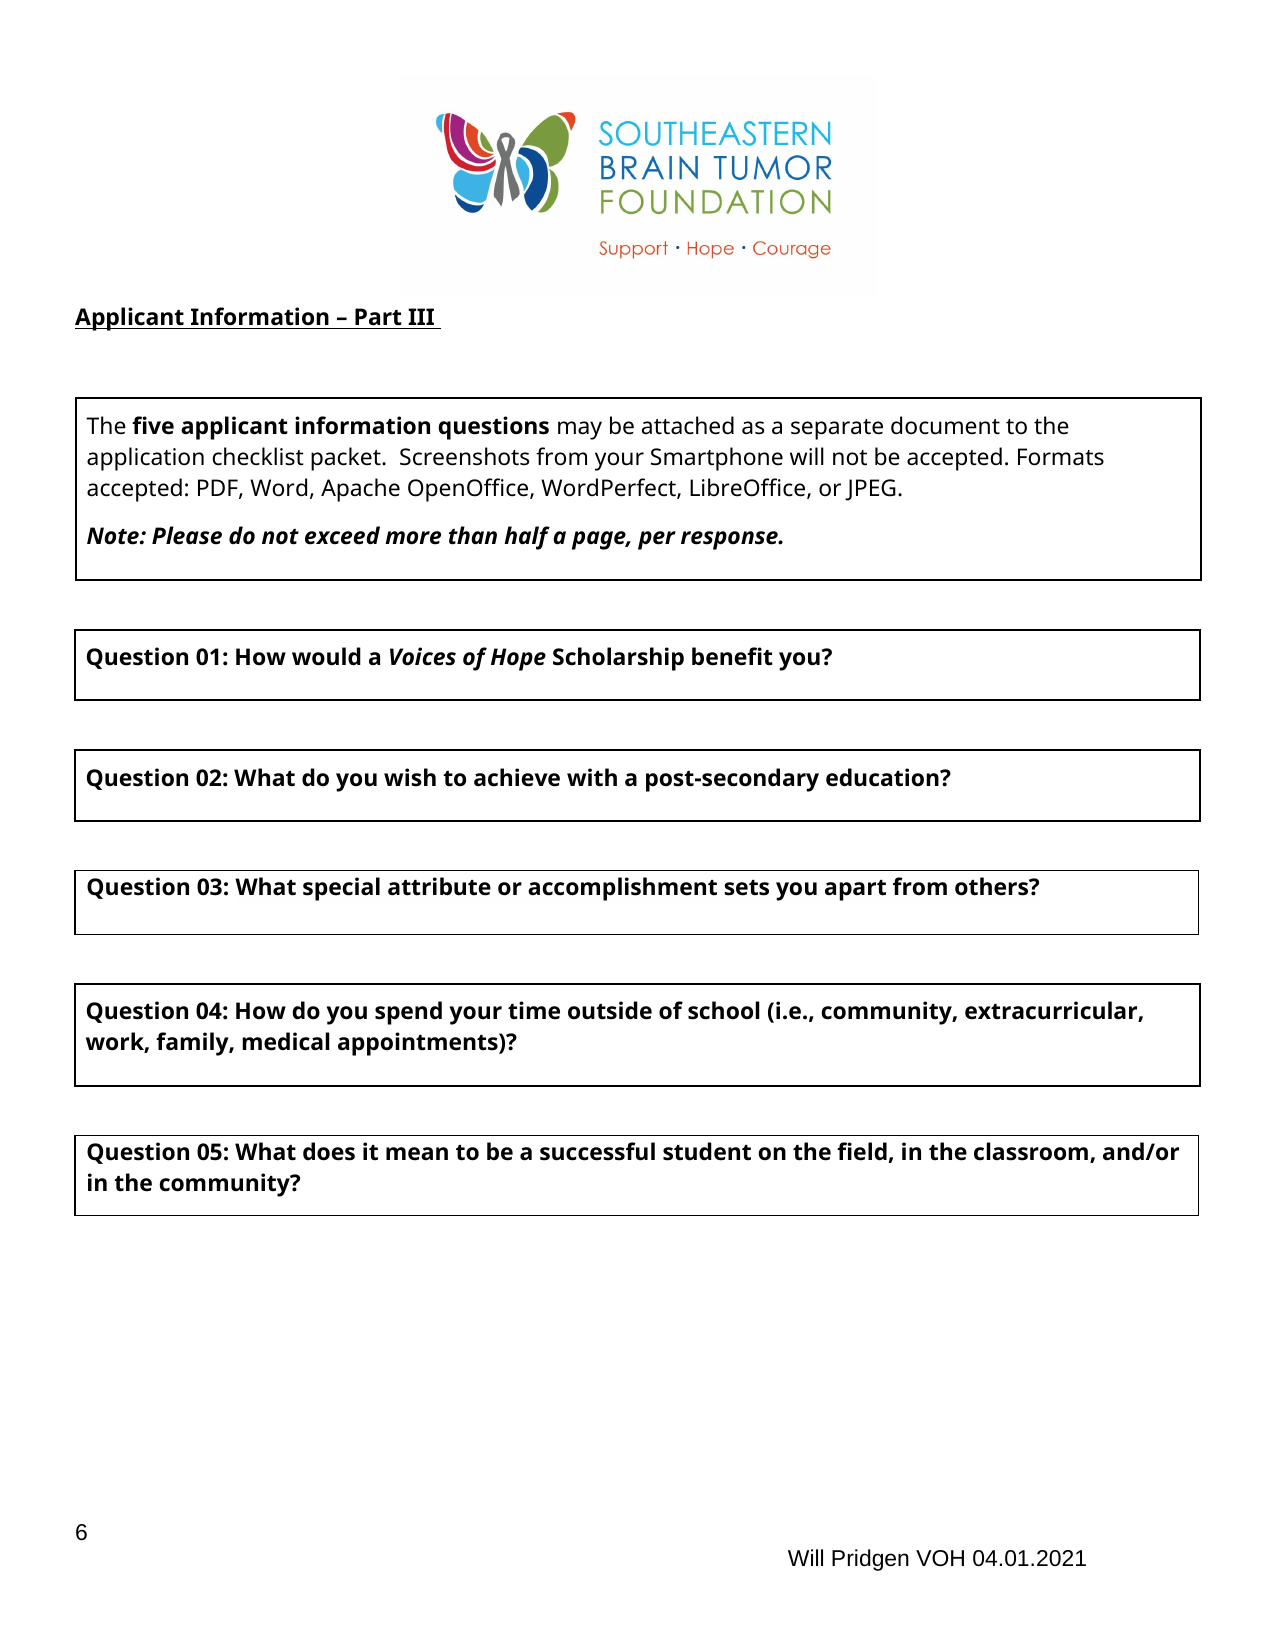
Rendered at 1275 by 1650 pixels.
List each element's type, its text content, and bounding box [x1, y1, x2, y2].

picture [398, 75, 877, 298]
table_header Question 02: What do you wish to achieve with a post-secondary education? [76, 751, 1199, 820]
table_header The five applicant information questions may be attached as a separate document to the application checklist packet. Screenshots from your Smartphone will not be accepted. Formats accepted: PDF, Word, Apache OpenOffice, WordPerfect, LibreOffice, or JPEG. Note: Please do not exceed more than half a page, per response. [77, 399, 1200, 578]
text Applicant Information – Part III [75, 301, 1200, 333]
table_header Question 05: What does it mean to be a successful student on the field, in the classroom, and/or in the community? [76, 1136, 1198, 1215]
table_header Question 04: How do you spend your time outside of school (i.e., community, extracurricular, work, family, medical appointments)? [76, 985, 1199, 1085]
table_header Question 03: What special attribute or accomplishment sets you apart from others? [76, 871, 1198, 934]
table_header Question 01: How would a Voices of Hope Scholarship benefit you? [76, 631, 1199, 699]
